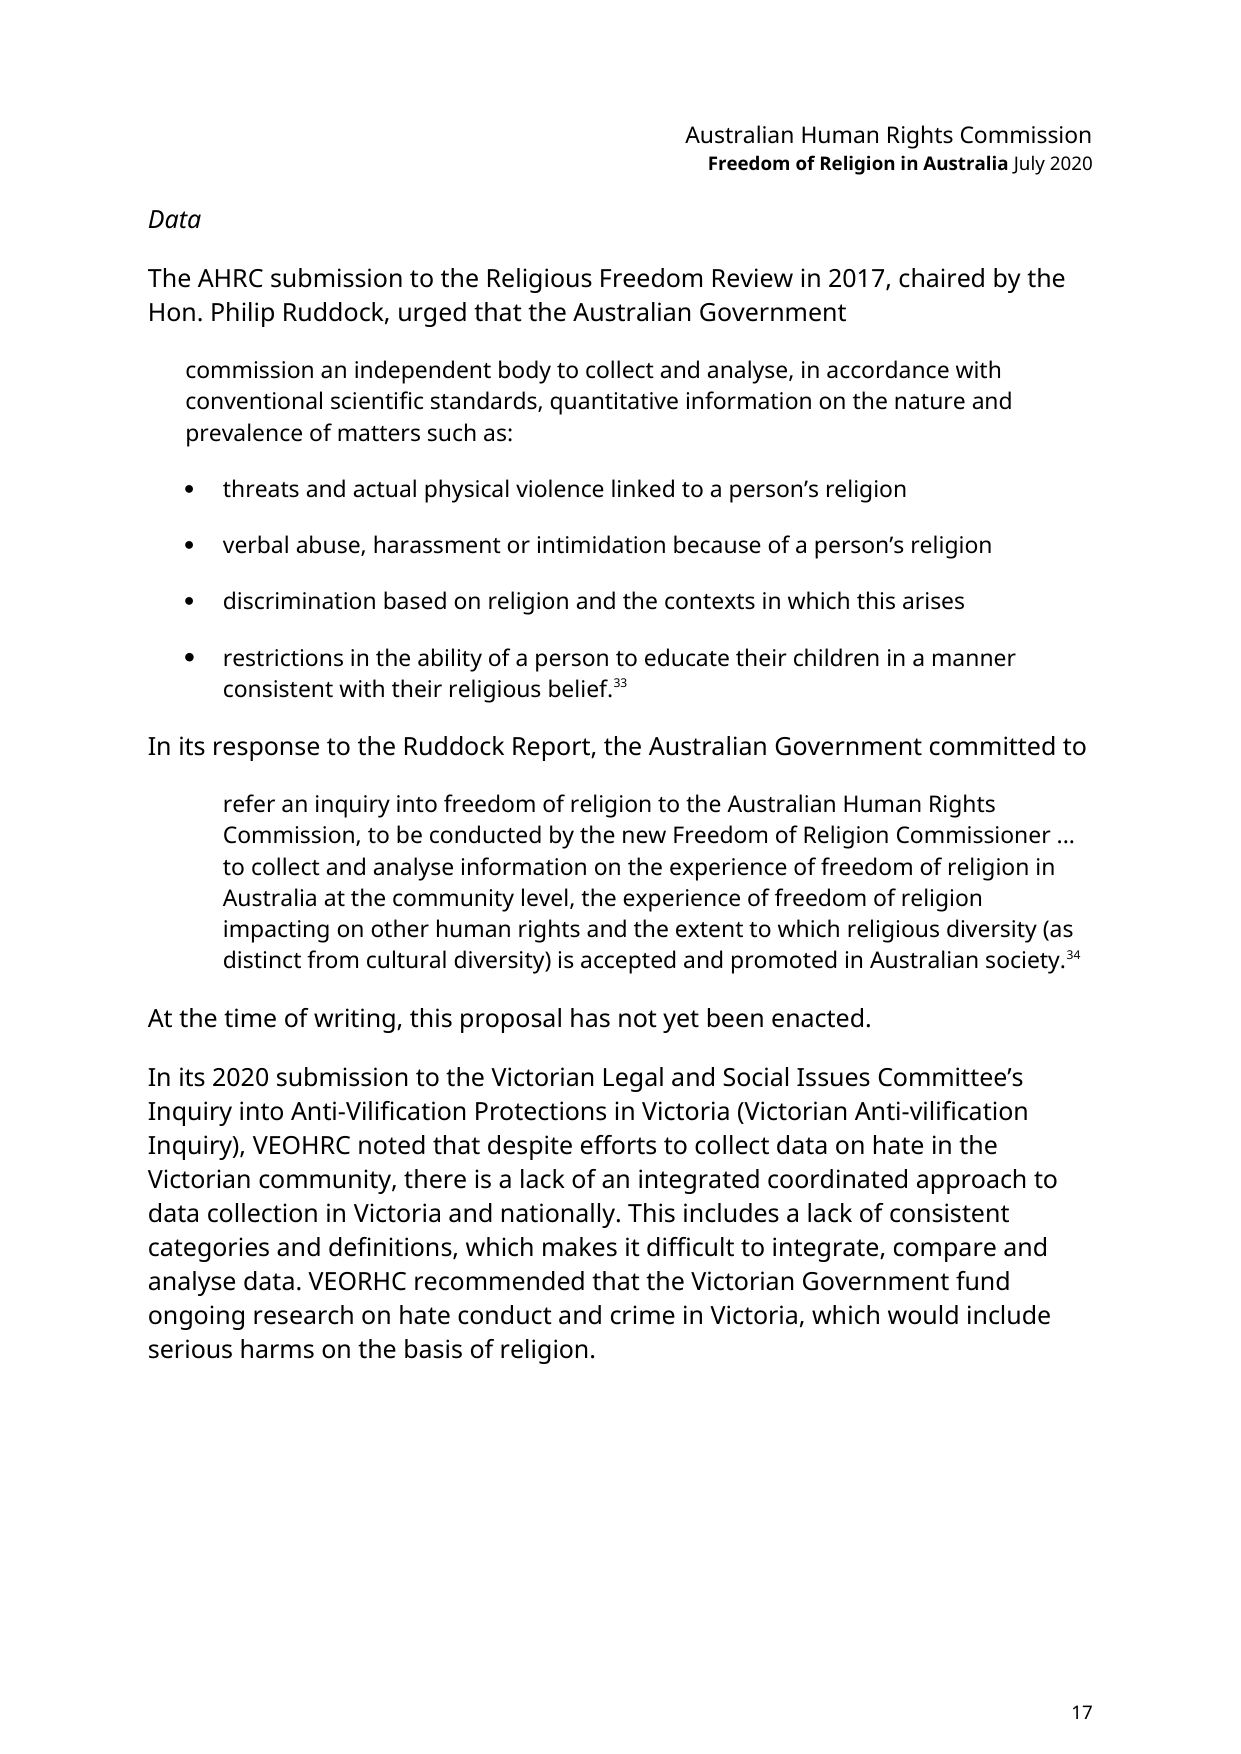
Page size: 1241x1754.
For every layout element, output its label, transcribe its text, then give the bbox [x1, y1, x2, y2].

list restrictions in the ability of a person to educate their children in a manner consistent with their religious belief. [185, 641, 1092, 704]
list discrimination based on religion and the contexts in which this arises [185, 585, 1092, 616]
list verbal abuse, harassment or intimidation because of a person’s religion [185, 529, 1092, 560]
text In its 2020 submission to the Victorian Legal and Social Issues Committee’s Inquiry into Anti-Vilification Protections in Victoria (Victorian Anti-vilification Inquiry), VEOHRC noted that despite efforts to collect data on hate in the Victorian community, there is a lack of an integrated coordinated approach to data collection in Victoria and nationally. This includes a lack of consistent categories and definitions, which makes it difficult to integrate, compare and analyse data. VEORHC recommended that the Victorian Government fund ongoing research on hate conduct and crime in Victoria, which would include serious harms on the basis of religion. [148, 1059, 1092, 1366]
subtitle Data [148, 202, 1092, 236]
text The AHRC submission to the Religious Freedom Review in 2017, chaired by the Hon. Philip Ruddock, urged that the Australian Government [148, 261, 1092, 329]
list threats and actual physical violence linked to a person’s religion [185, 473, 1092, 504]
text refer an inquiry into freedom of religion to the Australian Human Rights Commission, to be conducted by the new Freedom of Religion Commissioner ... to collect and analyse information on the experience of freedom of religion in Australia at the community level, the experience of freedom of religion impacting on other human rights and the extent to which religious diversity (as distinct from cultural diversity) is accepted and promoted in Australian society. [223, 788, 1092, 976]
text commission an independent body to collect and analyse, in accordance with conventional scientific standards, quantitative information on the nature and prevalence of matters such as: [185, 354, 1092, 448]
text At the time of writing, this proposal has not yet been enacted. [148, 1001, 1092, 1034]
text In its response to the Ruddock Report, the Australian Government committed to [148, 729, 1092, 763]
